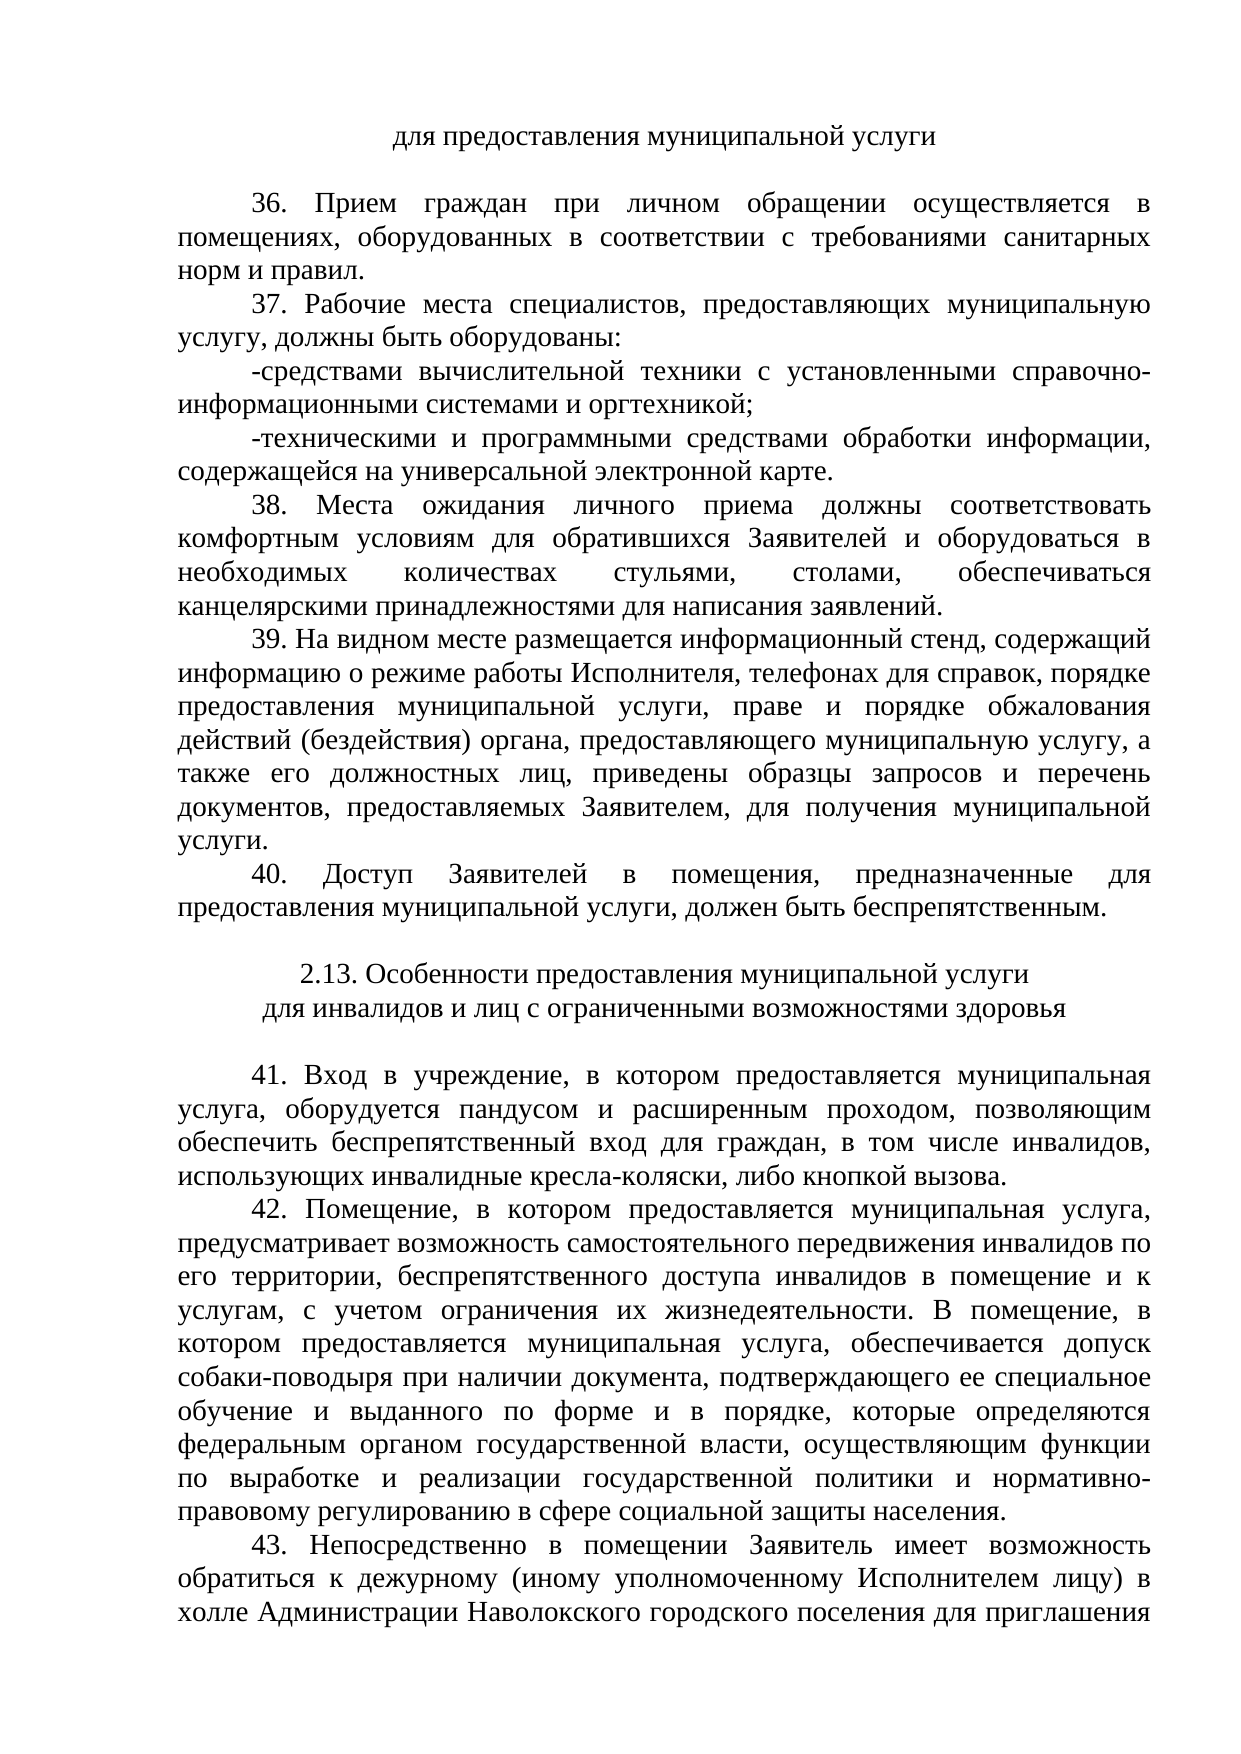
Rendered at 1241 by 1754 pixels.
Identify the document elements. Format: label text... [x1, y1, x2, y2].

text 41. Вход в учреждение, в котором предоставляется муниципальная услуга, оборудуется пандусом и расширенным проходом, позволяющим обеспечить беспрепятственный вход для граждан, в том числе инвалидов, использующих инвалидные кресла-коляски, либо кнопкой вызова. [177, 1057, 1152, 1191]
text 36. Прием граждан при личном обращении осуществляется в помещениях, оборудованных в соответствии с требованиями санитарных норм и правил. [177, 185, 1152, 286]
text -средствами вычислительной техники с установленными справочно-информационными системами и оргтехникой; [177, 353, 1152, 420]
text для инвалидов и лиц с ограниченными возможностями здоровья [177, 990, 1152, 1024]
text 2.13. Особенности предоставления муниципальной услуги [177, 957, 1152, 990]
text -техническими и программными средствами обработки информации, содержащейся на универсальной электронной карте. [177, 420, 1152, 487]
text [177, 1527, 1152, 1627]
text 38. Места ожидания личного приема должны соответствовать комфортным условиям для обратившихся Заявителей и оборудоваться в необходимых количествах стульями, столами, обеспечиваться канцелярскими принадлежностями для написания заявлений. [177, 487, 1152, 621]
text для предоставления муниципальной услуги [177, 118, 1152, 152]
text 40. Доступ Заявителей в помещения, предназначенные для предоставления муниципальной услуги, должен быть беспрепятственным. [177, 856, 1152, 923]
text 37. Рабочие места специалистов, предоставляющих муниципальную услугу, должны быть оборудованы: [177, 286, 1152, 353]
text 42. Помещение, в котором предоставляется муниципальная услуга, предусматривает возможность самостоятельного передвижения инвалидов по его территории, беспрепятственного доступа инвалидов в помещение и к услугам, с учетом ограничения их жизнедеятельности. В помещение, в котором предоставляется муниципальная услуга, обеспечивается допуск собаки-поводыря при наличии документа, подтверждающего ее специальное обучение и выданного по форме и в порядке, которые определяются федеральным органом государственной власти, осуществляющим функции по выработке и реализации государственной политики и нормативно-правовому регулированию в сфере социальной защиты населения. [177, 1191, 1152, 1527]
text 39. На видном месте размещается информационный стенд, содержащий информацию о режиме работы Исполнителя, телефонах для справок, порядке предоставления муниципальной услуги, праве и порядке обжалования действий (бездействия) органа, предоставляющего муниципальную услугу, а также его должностных лиц, приведены образцы запросов и перечень документов, предоставляемых Заявителем, для получения муниципальной услуги. [177, 621, 1152, 856]
